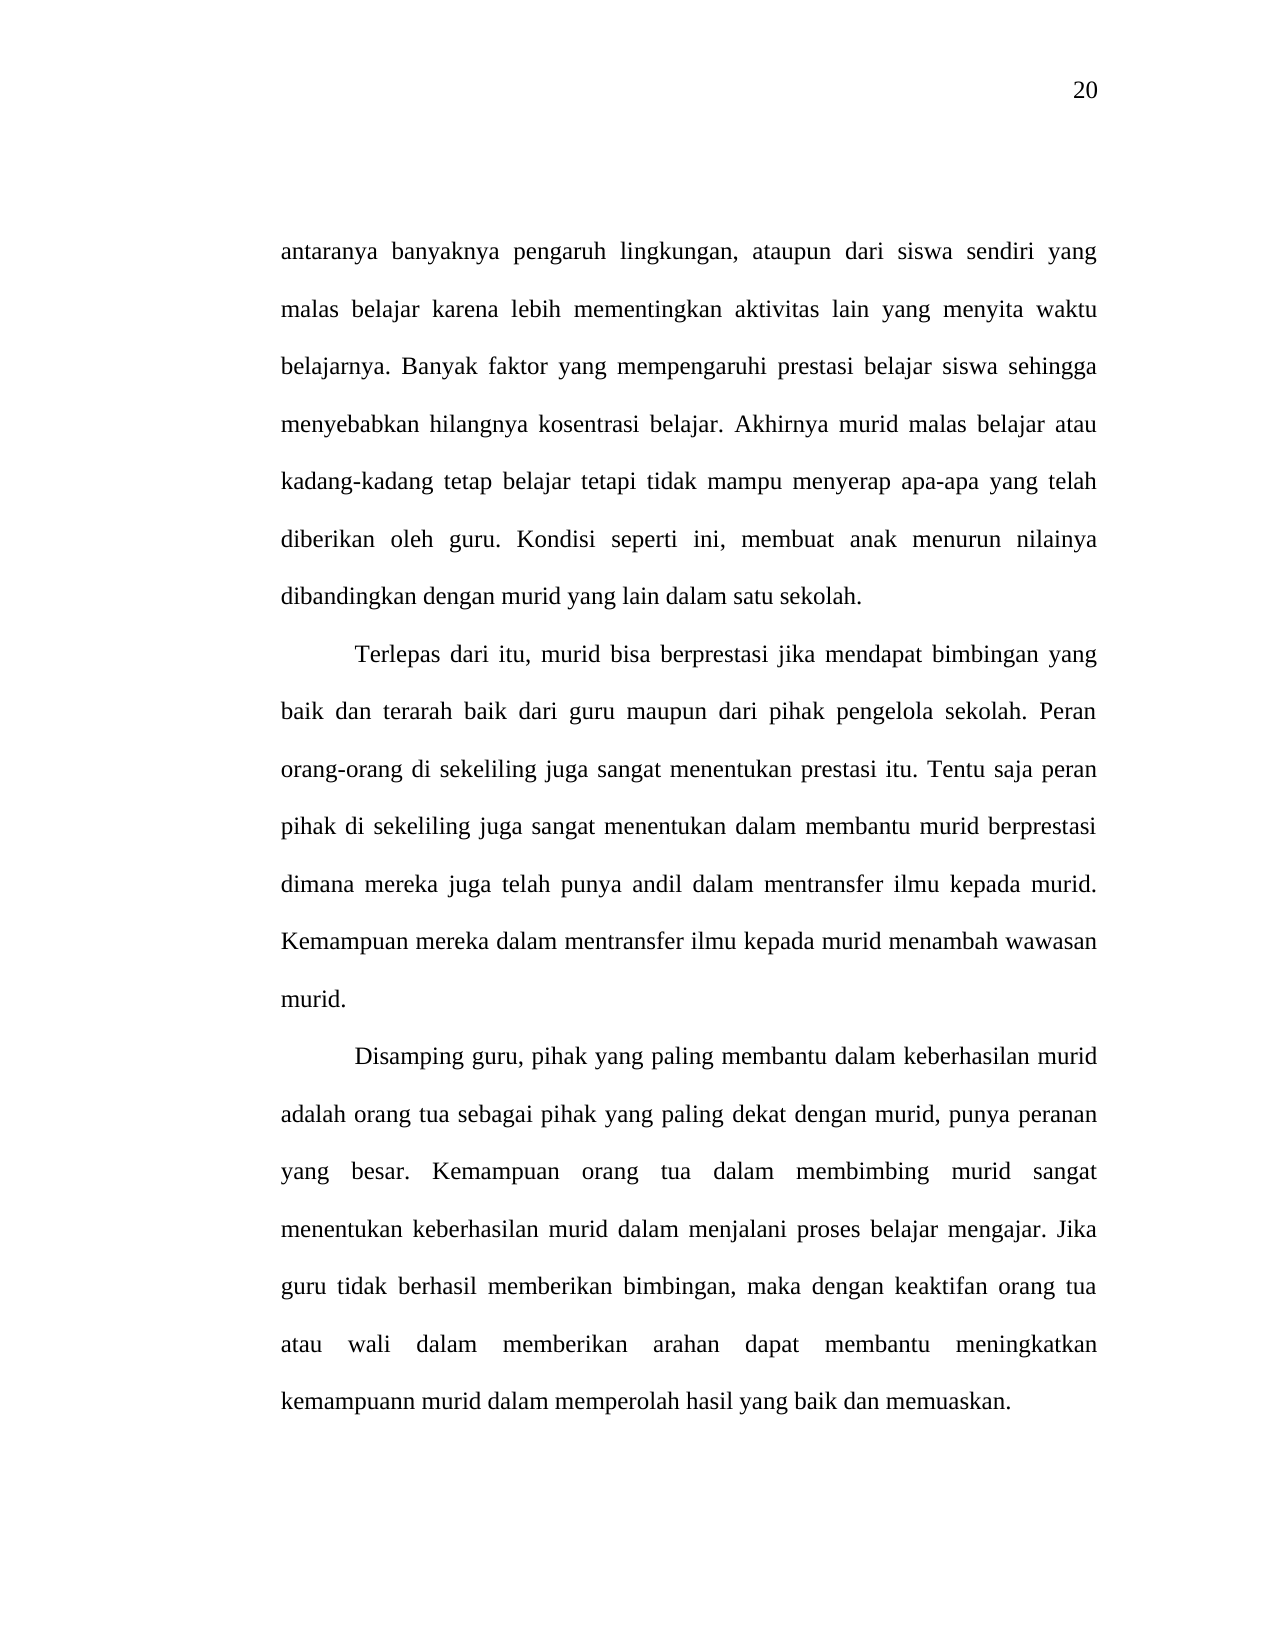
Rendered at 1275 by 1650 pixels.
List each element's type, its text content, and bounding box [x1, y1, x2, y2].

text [281, 236, 1098, 610]
text Disamping guru, pihak yang paling membantu dalam keberhasilan murid adalah orang tua sebagai pihak yang paling dekat dengan murid, punya peranan yang besar. Kemampuan orang tua dalam membimbing murid sangat menentukan keberhasilan murid dalam menjalani proses belajar mengajar. Jika guru tidak berhasil memberikan bimbingan, maka dengan keaktifan orang tua atau wali dalam memberikan arahan dapat membantu meningkatkan kemampuann murid dalam memperolah hasil yang baik dan memuaskan. [281, 1041, 1098, 1415]
text Terlepas dari itu, murid bisa berprestasi jika mendapat bimbingan yang baik dan terarah baik dari guru maupun dari pihak pengelola sekolah. Peran orang-orang di sekeliling juga sangat menentukan prestasi itu. Tentu saja peran pihak di sekeliling juga sangat menentukan dalam membantu murid berprestasi dimana mereka juga telah punya andil dalam mentransfer ilmu kepada murid. Kemampuan mereka dalam mentransfer ilmu kepada murid menambah wawasan murid. [281, 639, 1098, 1012]
